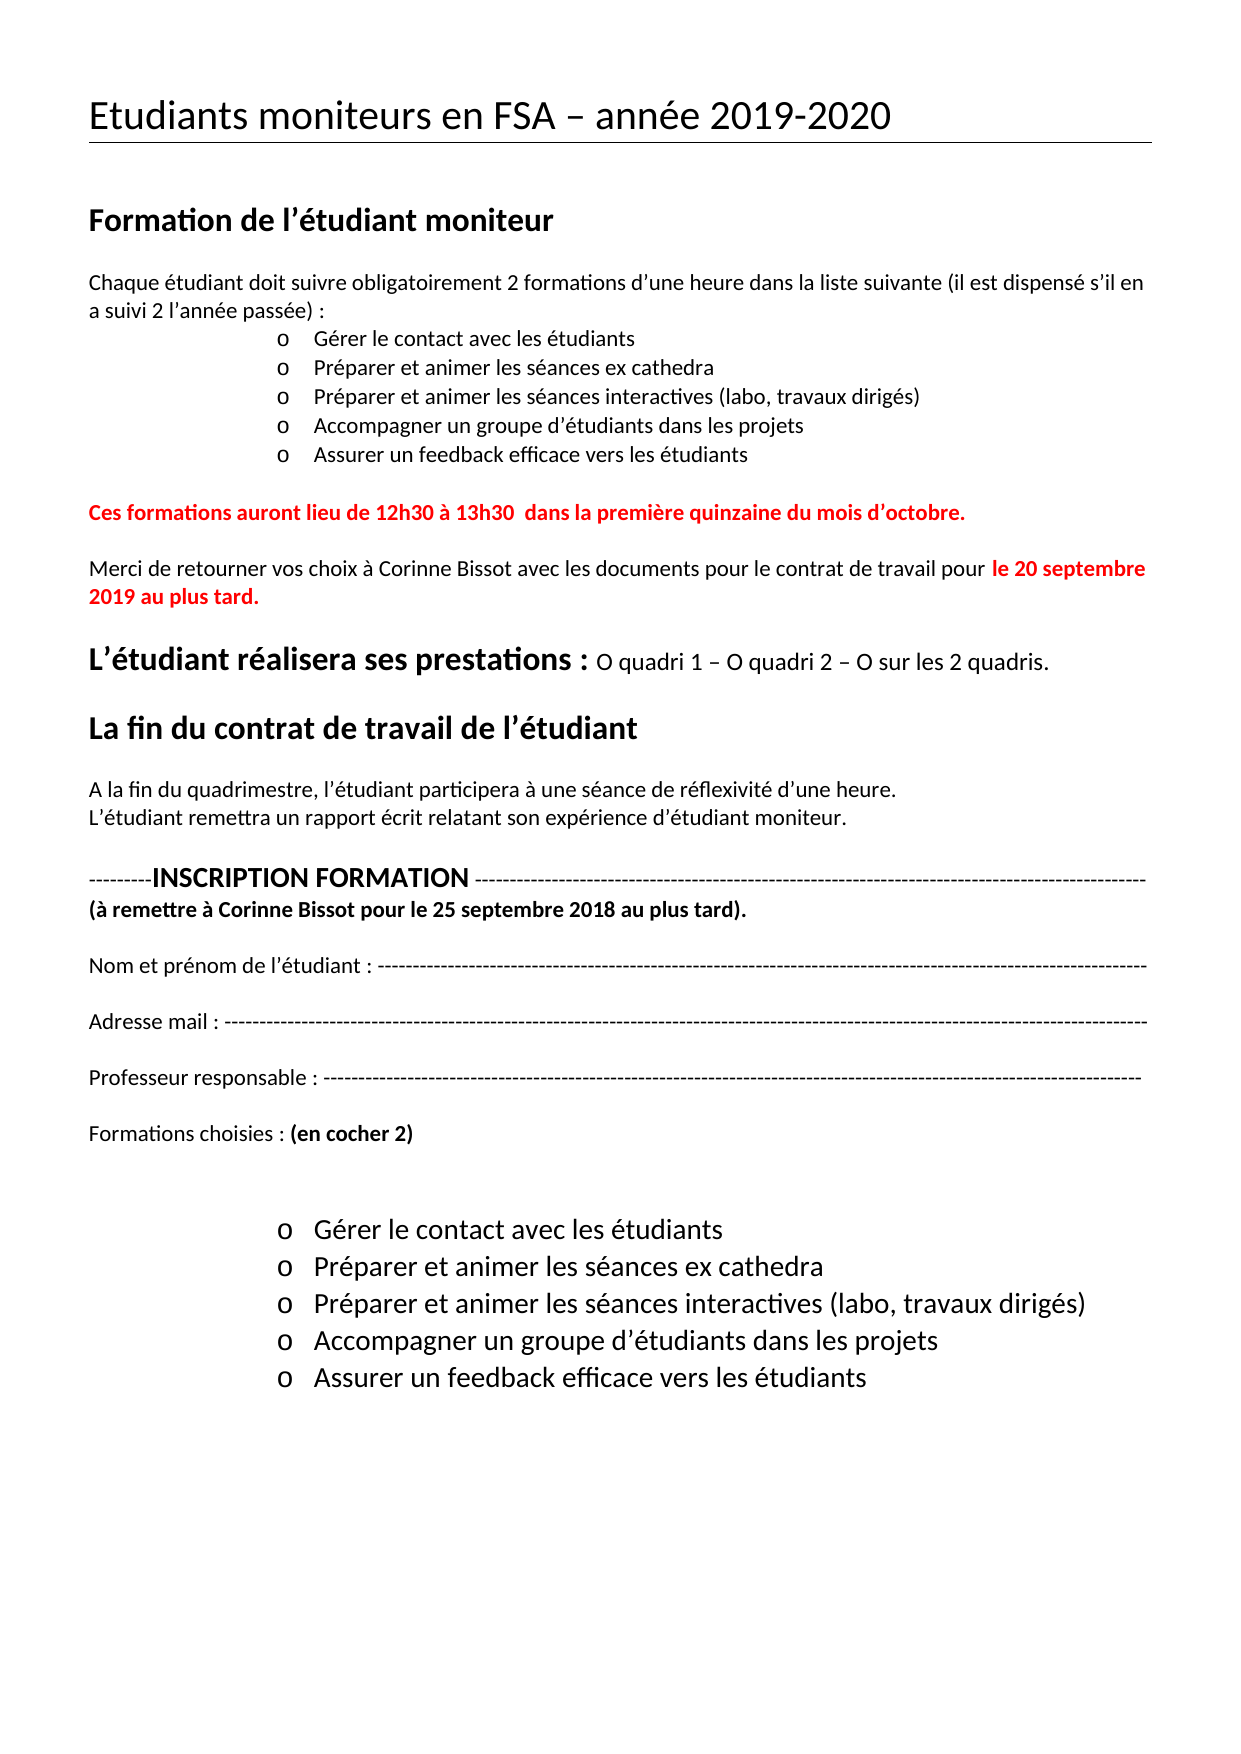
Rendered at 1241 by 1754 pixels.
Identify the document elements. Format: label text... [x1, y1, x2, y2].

list Gérer le contact avec les étudiants [276, 324, 1152, 353]
text Adresse mail : ------------------------------------------------------------------------------------------------------------------------------------ [89, 1007, 1152, 1035]
text L’étudiant réalisera ses prestations : O quadri 1 – O quadri 2 – O sur les 2 quadris. [89, 638, 1152, 679]
text La fin du contrat de travail de l’étudiant [89, 707, 1152, 747]
list Gérer le contact avec les étudiants [276, 1211, 1152, 1248]
list Accompagner un groupe d’étudiants dans les projets [276, 411, 1152, 441]
text Ces formations auront lieu de 12h30 à 13h30 dans la première quinzaine du mois d’octobre. [89, 498, 1152, 526]
list Assurer un feedback efficace vers les étudiants [276, 441, 1152, 470]
text Formations choisies : (en cocher 2) [89, 1119, 1152, 1147]
text Merci de retourner vos choix à Corinne Bissot avec les documents pour le contrat de travail pour le 20 septembre 2019 au plus tard. [89, 554, 1152, 610]
text ---------INSCRIPTION FORMATION ------------------------------------------------------------------------------------------------ [89, 859, 1152, 895]
text Professeur responsable : --------------------------------------------------------------------------------------------------------------------- [89, 1063, 1152, 1091]
text Nom et prénom de l’étudiant : -------------------------------------------------------------------------------------------------------------- [89, 951, 1152, 979]
text A la fin du quadrimestre, l’étudiant participera à une séance de réflexivité d’une heure. [89, 775, 1152, 803]
list Préparer et animer les séances interactives (labo, travaux dirigés) [276, 382, 1152, 411]
text (à remettre à Corinne Bissot pour le 25 septembre 2018 au plus tard). [89, 895, 1152, 923]
list Préparer et animer les séances ex cathedra [276, 353, 1152, 382]
text L’étudiant remettra un rapport écrit relatant son expérience d’étudiant moniteur. [89, 803, 1152, 831]
text Formation de l’étudiant moniteur [89, 199, 1152, 240]
list Préparer et animer les séances ex cathedra [276, 1248, 1152, 1285]
text Etudiants moniteurs en FSA – année 2019-2020 [89, 89, 1152, 142]
list Assurer un feedback efficace vers les étudiants [276, 1359, 1152, 1396]
text Chaque étudiant doit suivre obligatoirement 2 formations d’une heure dans la liste suivante (il est dispensé s’il en a suivi 2 l’année passée) : [89, 268, 1152, 324]
list Préparer et animer les séances interactives (labo, travaux dirigés) [276, 1285, 1152, 1322]
list Accompagner un groupe d’étudiants dans les projets [276, 1322, 1152, 1359]
